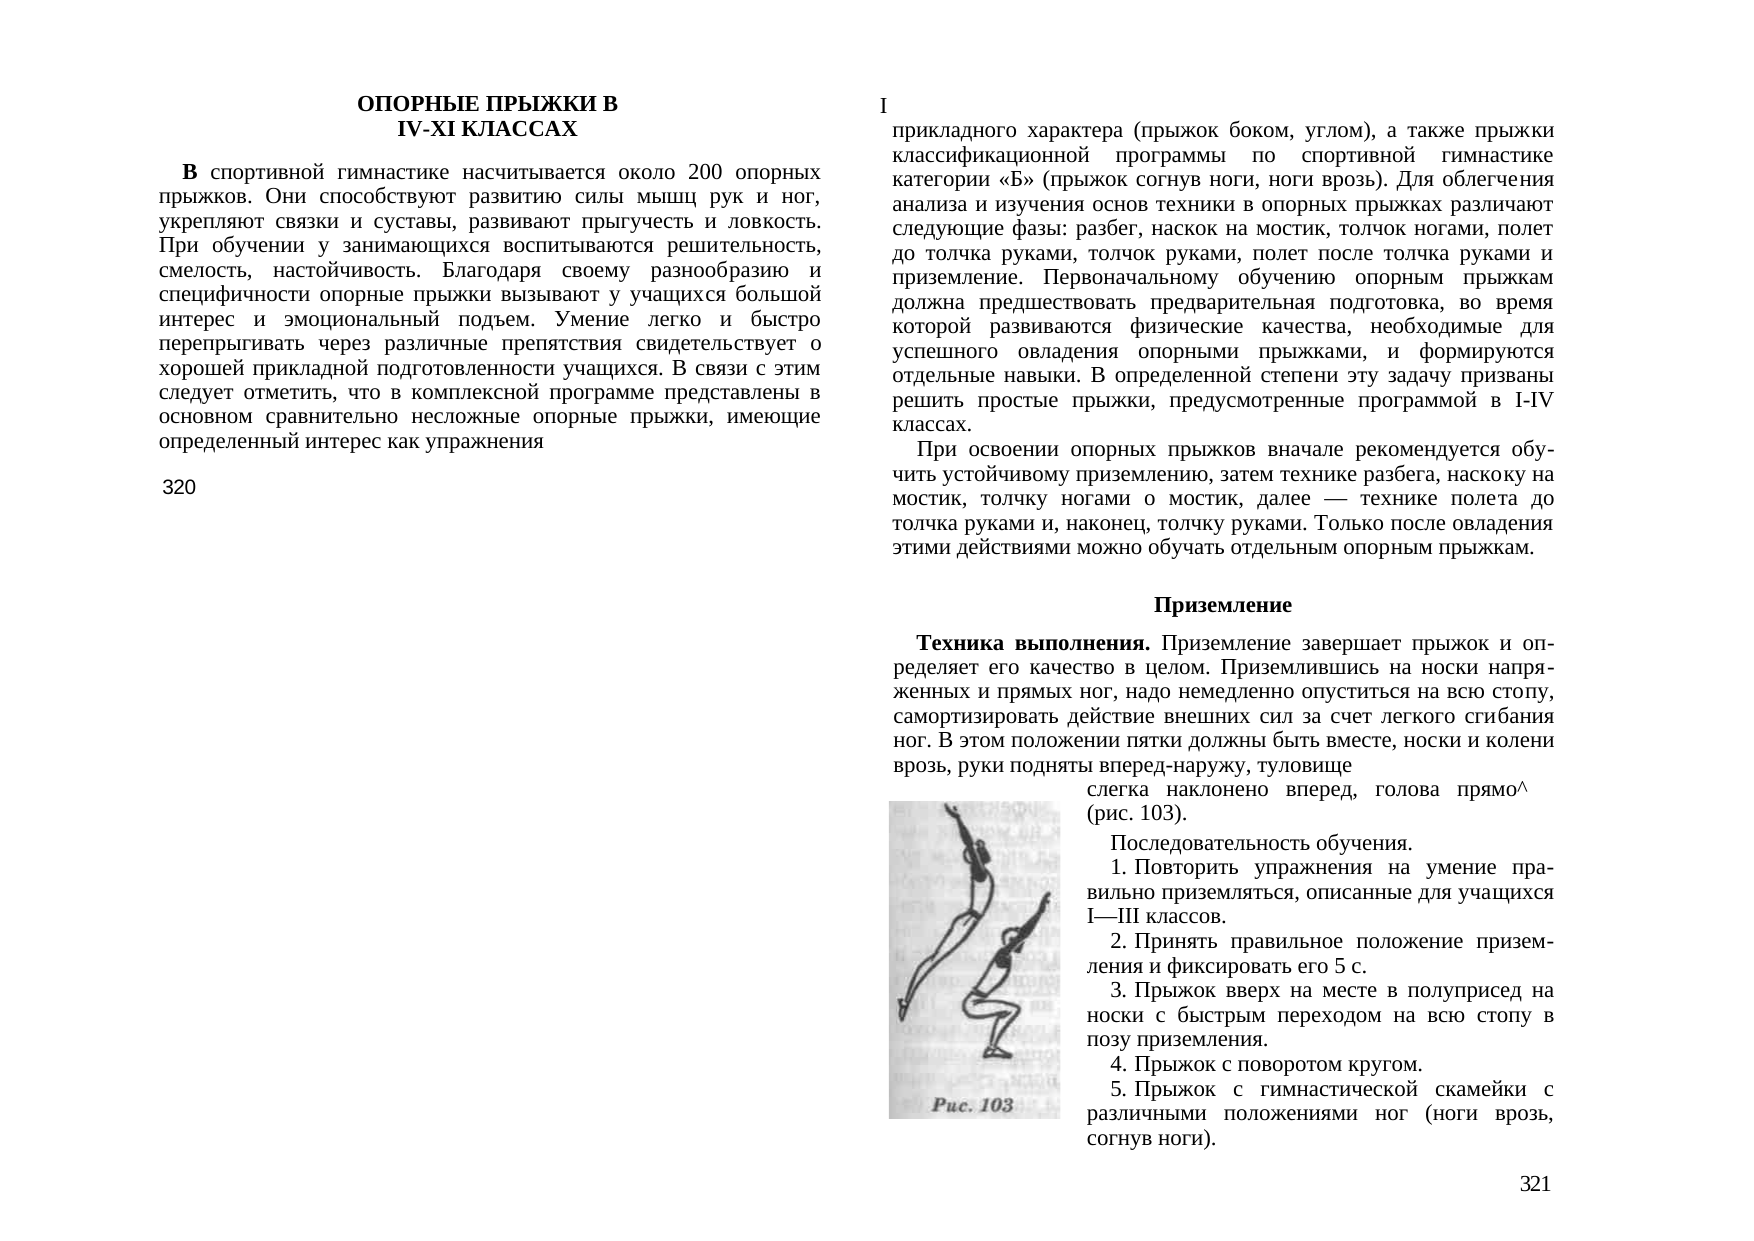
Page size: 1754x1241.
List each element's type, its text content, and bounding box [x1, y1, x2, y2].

text Последовательность обучения. [1110, 831, 1563, 855]
text прикладного характера (прыжок боком, углом), а также прыжки классификационной программы по спортивной гимнастике категории «Б» (прыжок согнув ноги, ноги врозь). Для облегчения анализа и изучения основ техники в опорных прыжках различают следующие фазы: разбег, наскок на мостик, толчок ногами, полет до толчка руками, толчок руками, полет после толчка руками и приземление. Первоначальному обучению опорным прыжкам должна предшествовать предварительная подготовка, во время которой развиваются физические качества, необходимые для успешного овладения опорными прыжками, и формируются отдельные навыки. В определенной степени эту задачу призваны решить простые прыжки, предусмотренные программой в I-IV классах. [892, 118, 1554, 437]
text Приземление [883, 591, 1563, 617]
list Прыжок с гимнастической скамейки с различными положениями ног (ноги врозь, согнув ноги). [1087, 1076, 1554, 1150]
text При освоении опорных прыжков вначале рекомендуется обучить устойчивому приземлению, затем технике разбега, наскоку на мостик, толчку ногами о мостик, далее — технике полета до толчка руками и, наконец, толчку руками. Только после овладения этими действиями можно обучать отдельным опорным прыжкам. [892, 437, 1554, 559]
text 321 [1519, 1170, 1563, 1197]
picture [888, 801, 1061, 1119]
list Принять правильное положение приземления и фиксировать его 5 с. [1087, 929, 1554, 978]
text ОПОРНЫЕ ПРЫЖКИ В IV-XI КЛАССАХ [343, 92, 631, 141]
text I [879, 92, 1563, 118]
text 320 [162, 475, 822, 499]
text В спортивной гимнастике насчитывается около 200 опорных прыжков. Они способствуют развитию силы мышц рук и ног, укрепляют связки и суставы, развивают прыгучесть и ловкость. При обучении у занимающихся воспитываются решительность, смелость, настойчивость. Благодаря своему разнообразию и специфичности опорные прыжки вызывают у учащихся большой интерес и эмоциональный подъем. Умение легко и быстро перепрыгивать через различные препятствия свидетельствует о хорошей прикладной подготовленности учащихся. В связи с этим следует отметить, что в комплексной программе представлены в основном сравнительно несложные опорные прыжки, имеющие определенный интерес как упражнения [158, 159, 822, 453]
text слегка наклонено вперед, голова прямо^ (рис. 103). [1087, 778, 1563, 826]
text Техника выполнения. Приземление завершает прыжок и определяет его качество в целом. Приземлившись на носки напряженных и прямых ног, надо немедленно опуститься на всю стопу, самортизировать действие внешних сил за счет легкого сгибания ног. В этом положении пятки должны быть вместе, носки и колени врозь, руки подняты вперед-наружу, туловище [893, 630, 1554, 777]
list Прыжок с поворотом кругом. [1110, 1052, 1563, 1076]
list Прыжок вверх на месте в полуприсед на носки с быстрым переходом на всю стопу в позу приземления. [1087, 978, 1555, 1051]
list Повторить упражнения на умение правильно приземляться, описанные для учащихся I—III классов. [1087, 855, 1554, 928]
